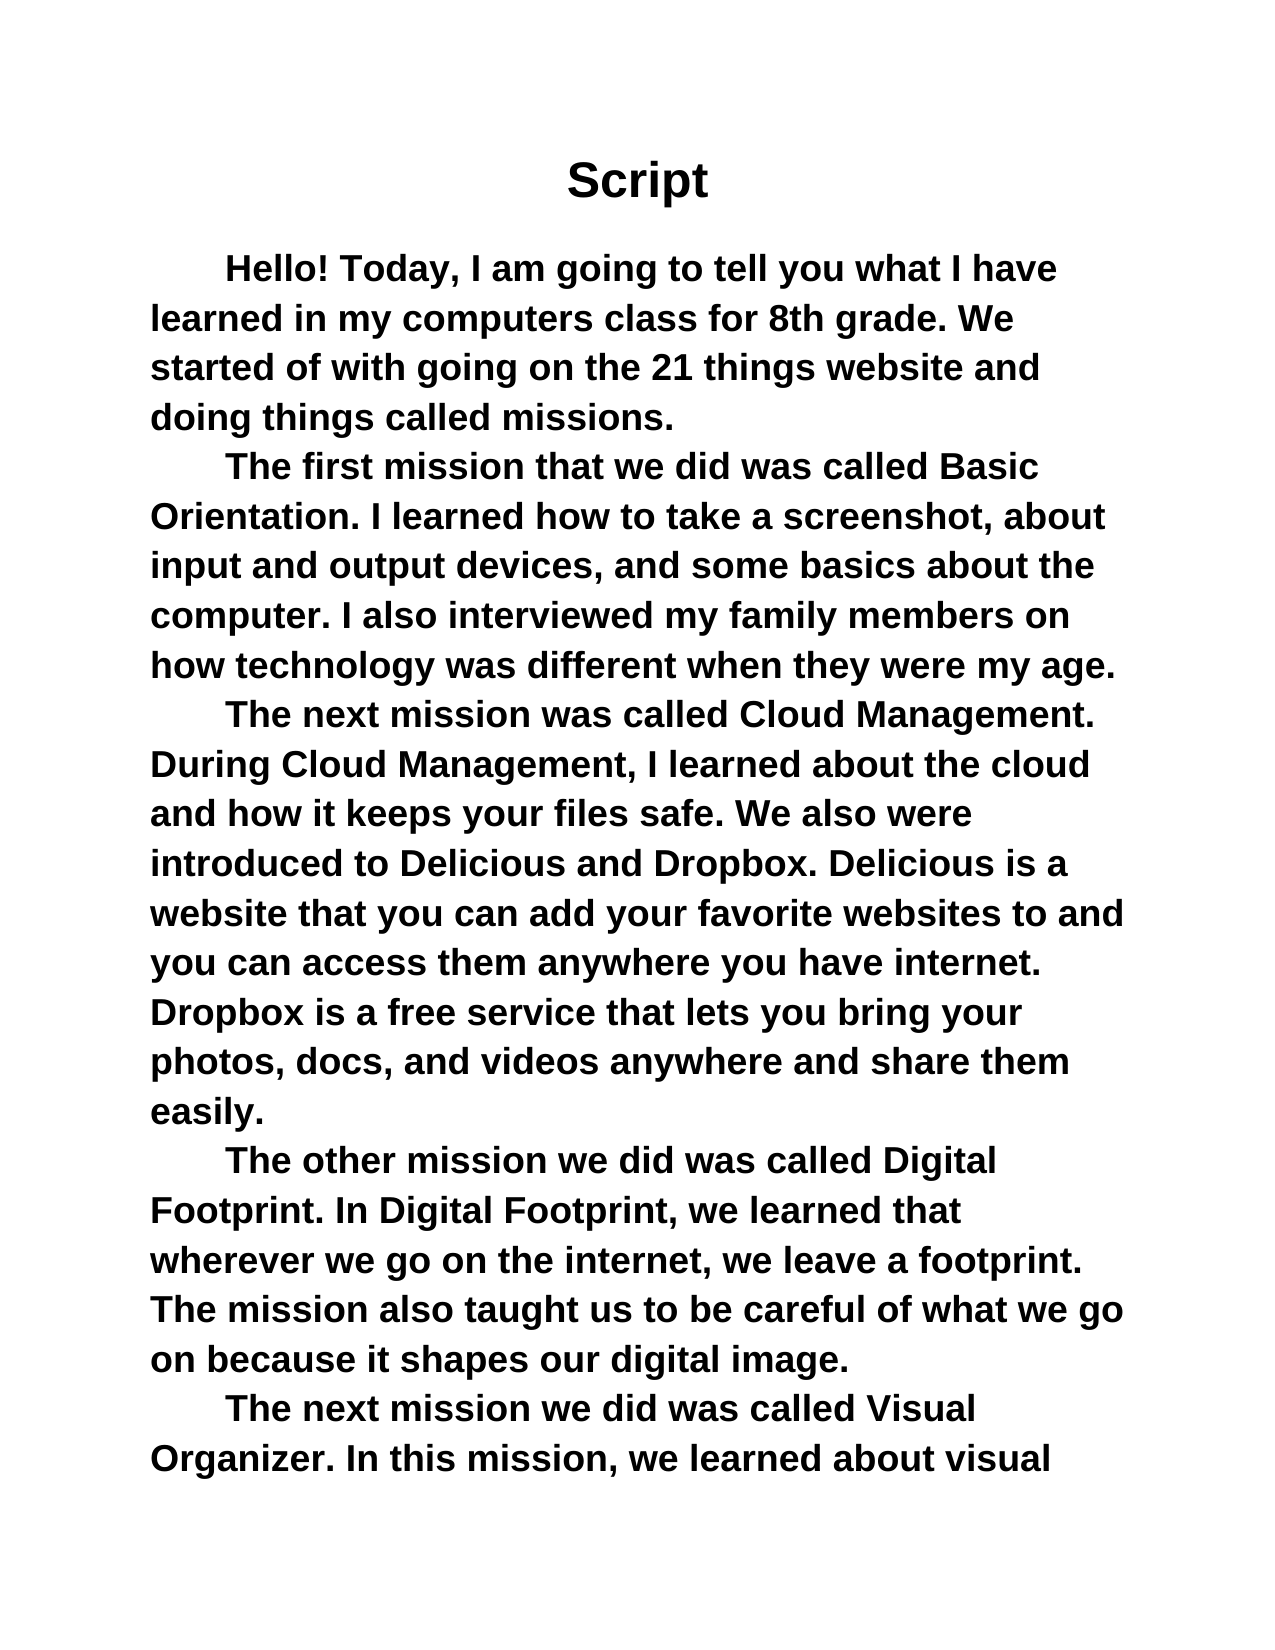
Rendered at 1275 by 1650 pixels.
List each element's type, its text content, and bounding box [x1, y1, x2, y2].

text The next mission was called Cloud Management. During Cloud Management, I learned about the cloud and how it keeps your files safe. We also were introduced to Delicious and Dropbox. Delicious is a website that you can add your favorite websites to and you can access them anywhere you have internet. Dropbox is a free service that lets you bring your photos, docs, and videos anywhere and share them easily. [150, 692, 1125, 1132]
text Script [150, 150, 1125, 207]
text The first mission that we did was called Basic Orientation. I learned how to take a screenshot, about input and output devices, and some basics about the computer. I also interviewed my family members on how technology was different when they were my age. [150, 444, 1125, 686]
text Hello! Today, I am going to tell you what I have learned in my computers class for 8th grade. We started of with going on the 21 things website and doing things called missions. [150, 246, 1125, 438]
text The other mission we did was called Digital Footprint. In Digital Footprint, we learned that wherever we go on the internet, we leave a footprint. The mission also taught us to be careful of what we go on because it shapes our digital image. [150, 1139, 1125, 1380]
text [150, 1387, 1125, 1479]
